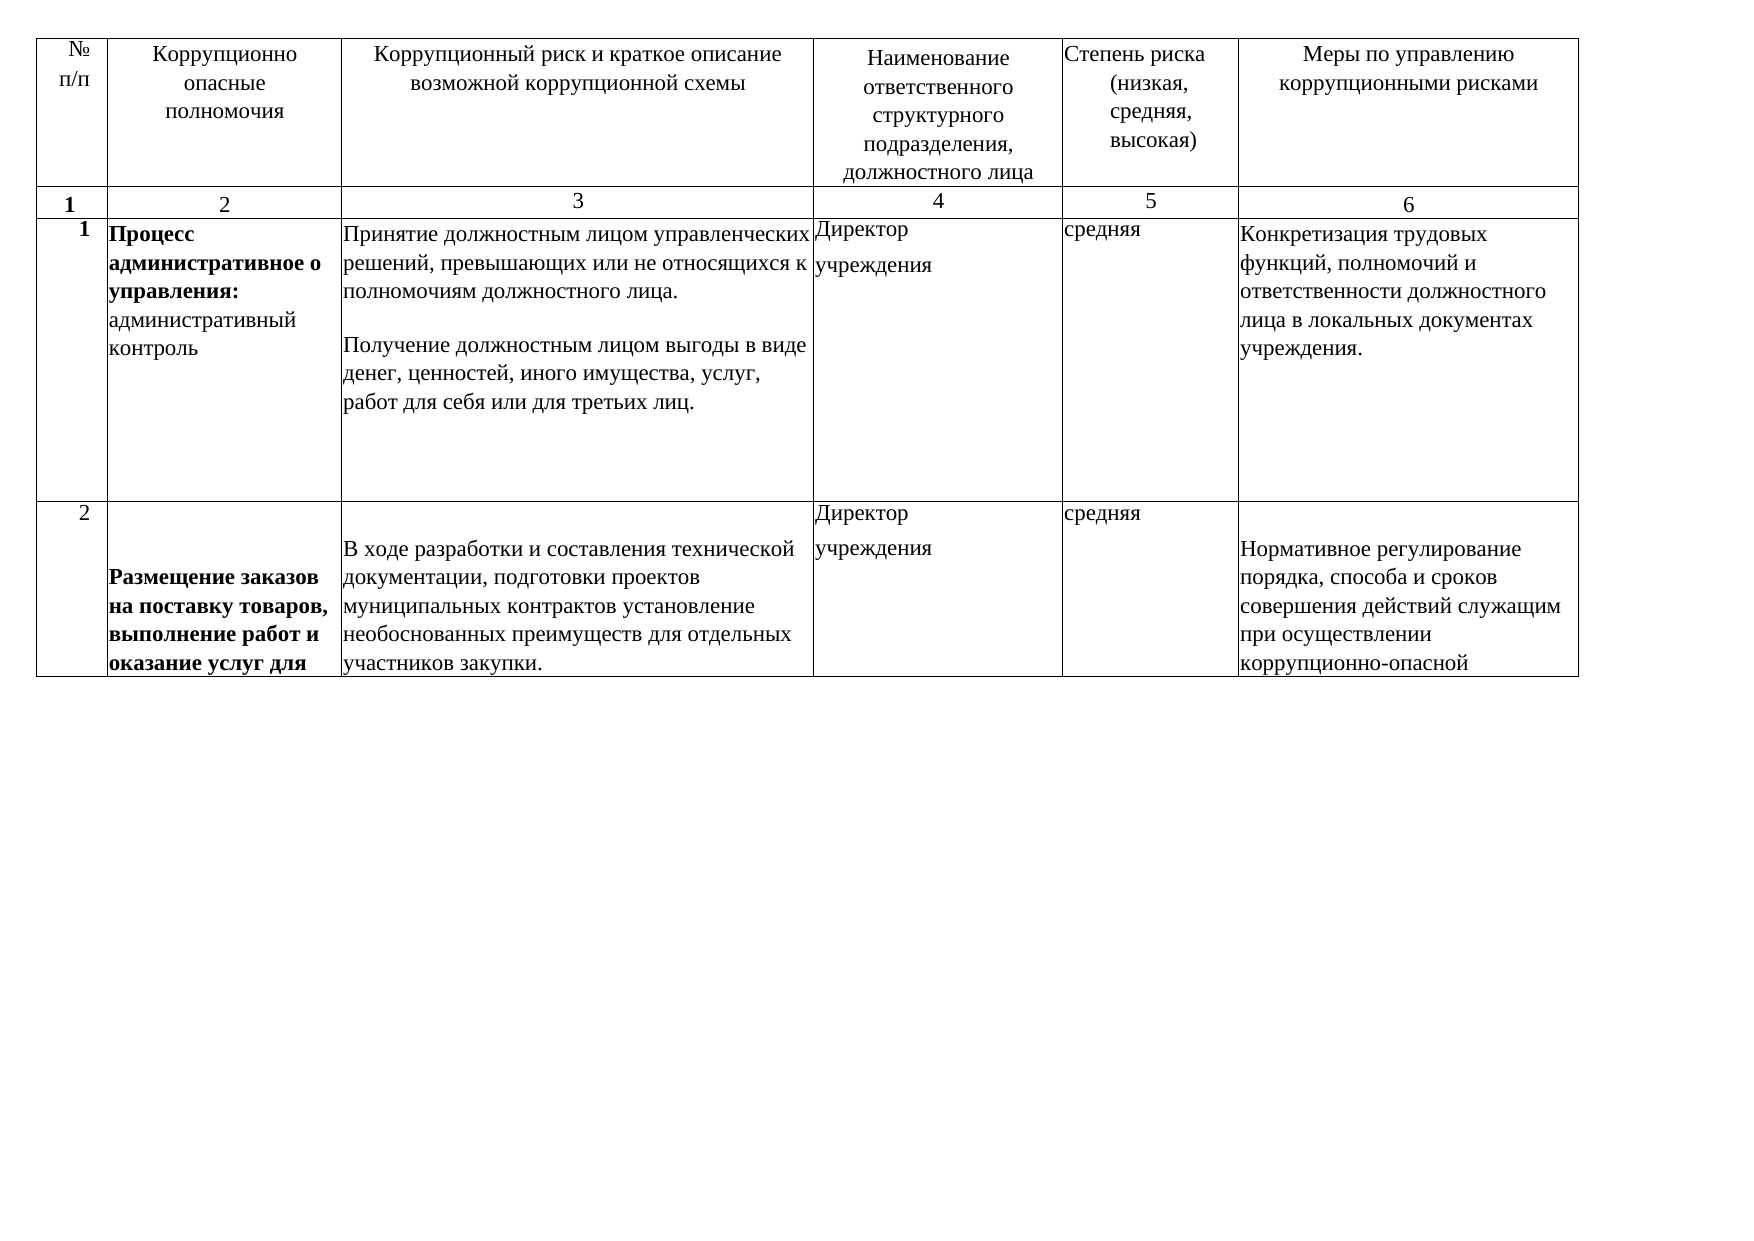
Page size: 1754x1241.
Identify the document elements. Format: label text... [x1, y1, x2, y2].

table_cell В ходе разработки и составления технической документации, подготовки проектов муниципальных контрактов установление необоснованных преимуществ для отдельных участников закупки. [342, 502, 813, 676]
table_cell Процесс административное о управления: административный контроль [108, 219, 341, 501]
table_cell 1 [37, 187, 107, 217]
table_cell средняя [1063, 502, 1238, 676]
table_cell 3 [342, 187, 813, 217]
table_cell Размещение заказов на поставку товаров, выполнение работ и оказание услуг для [108, 502, 341, 676]
table_header Степень риска (низкая, средняя, высокая) [1063, 39, 1238, 186]
table_cell Конкретизация трудовых функций, полномочий и ответственности должностного лица в локальных документах учреждения. [1239, 219, 1578, 501]
table_cell Директор учреждения [814, 502, 1062, 676]
table_cell средняя [1063, 219, 1238, 501]
table_header № п/п [37, 39, 107, 186]
table_header Коррупционный риск и краткое описание возможной коррупционной схемы [342, 39, 813, 186]
table_cell 2 [37, 502, 107, 676]
table_cell 1 [37, 219, 107, 501]
table_cell 4 [814, 187, 1062, 217]
table_header Наименование ответственного структурного подразделения, должностного лица [814, 39, 1062, 186]
table_cell Принятие должностным лицом управленческих решений, превышающих или не относящихся к полномочиям должностного лица. Получение должностным лицом выгоды в виде денег, ценностей, иного имущества, услуг, работ для себя или для третьих лиц. [342, 219, 813, 501]
table_cell 6 [1239, 187, 1578, 217]
table_cell Нормативное регулирование порядка, способа и сроков совершения действий служащим при осуществлении коррупционно-опасной [1239, 502, 1578, 676]
table_cell Директор учреждения [814, 219, 1062, 501]
table_cell 5 [1063, 187, 1238, 217]
table_header Меры по управлению коррупционными рисками [1239, 39, 1578, 186]
table_cell 2 [108, 187, 341, 217]
table_header Коррупционно опасные полномочия [108, 39, 341, 186]
